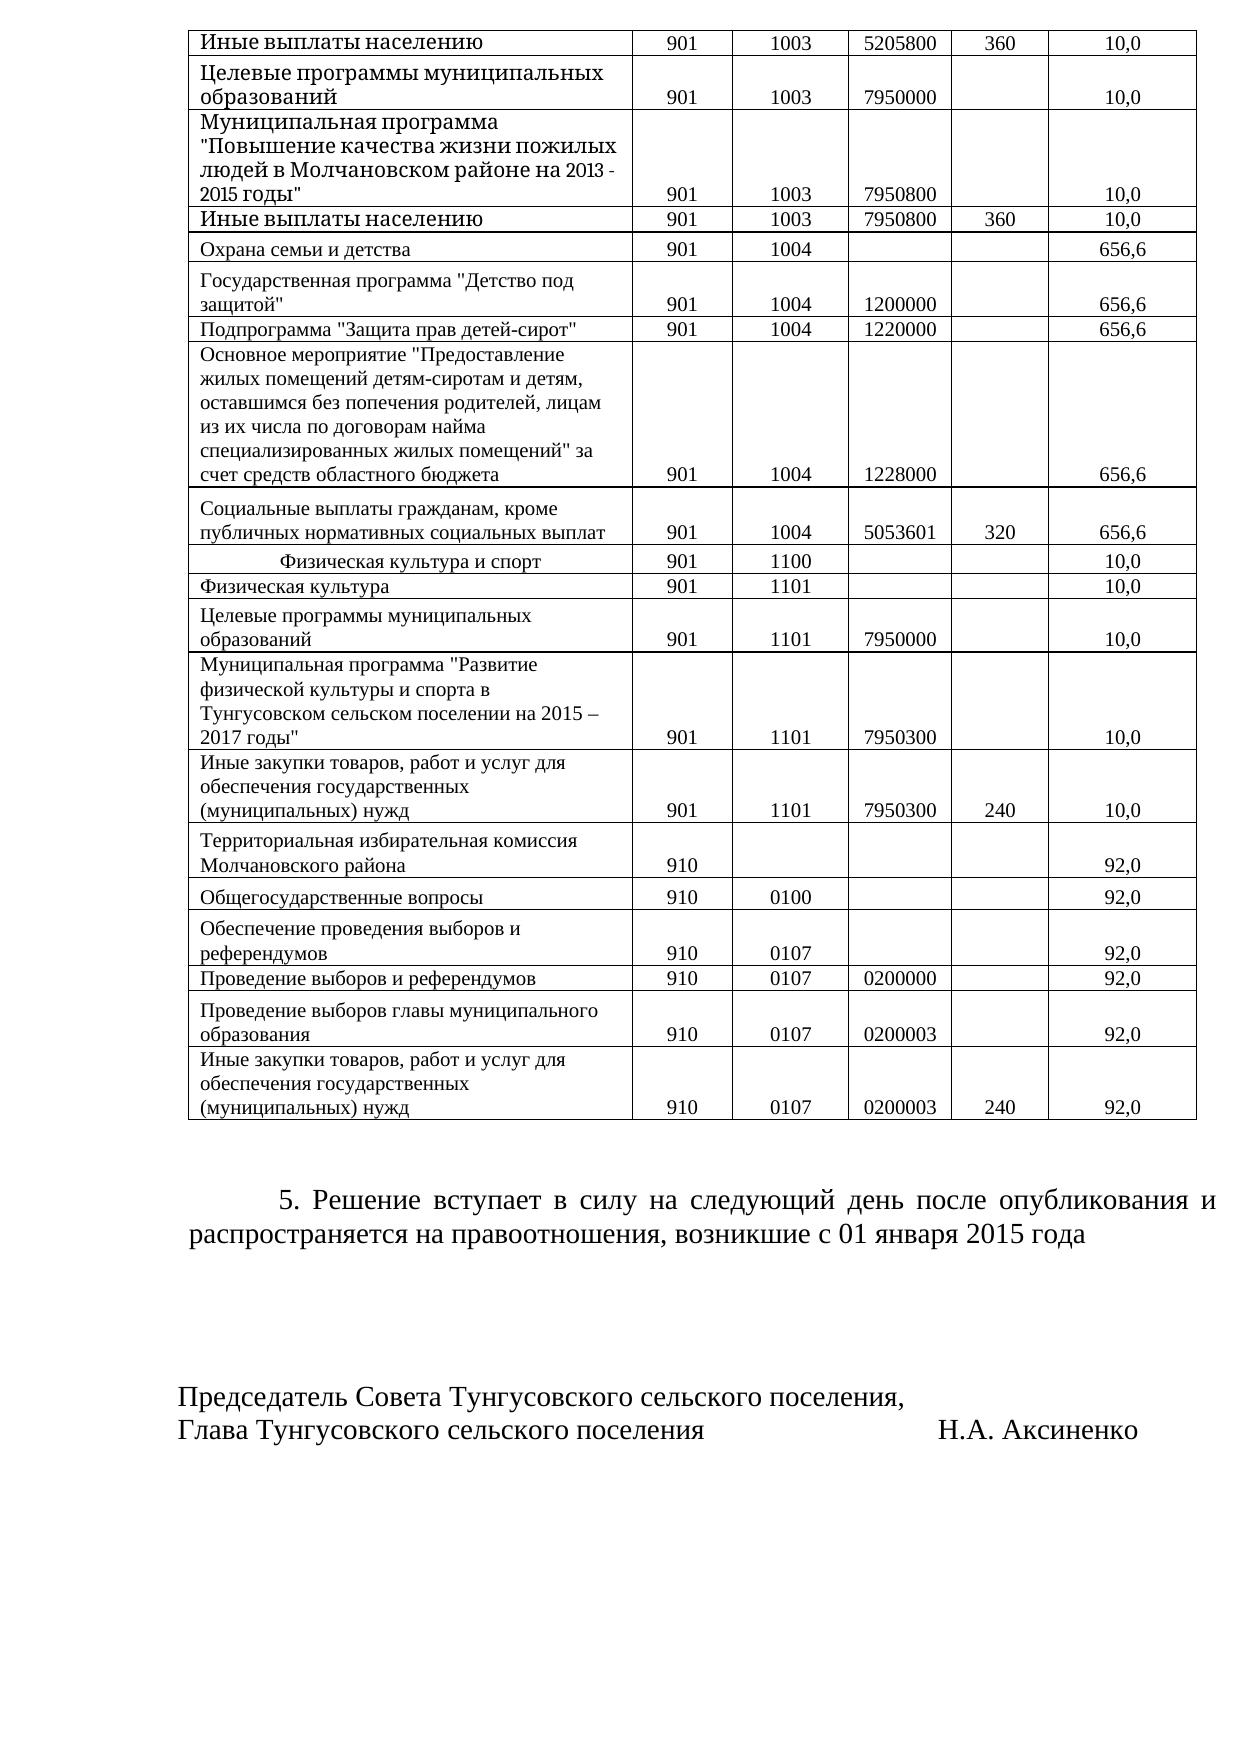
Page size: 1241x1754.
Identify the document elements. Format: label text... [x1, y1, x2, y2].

text Председатель Совета Тунгусовского сельского поселения, [177, 1379, 1152, 1412]
table_cell 5. Решение вступает в силу на следующий день после опубликования и распространяется на правоотношения, возникшие с 01 января 2015 года [177, 1183, 1229, 1283]
text Глава Тунгусовского сельского поселения Н.А. Аксиненко [177, 1412, 1152, 1446]
